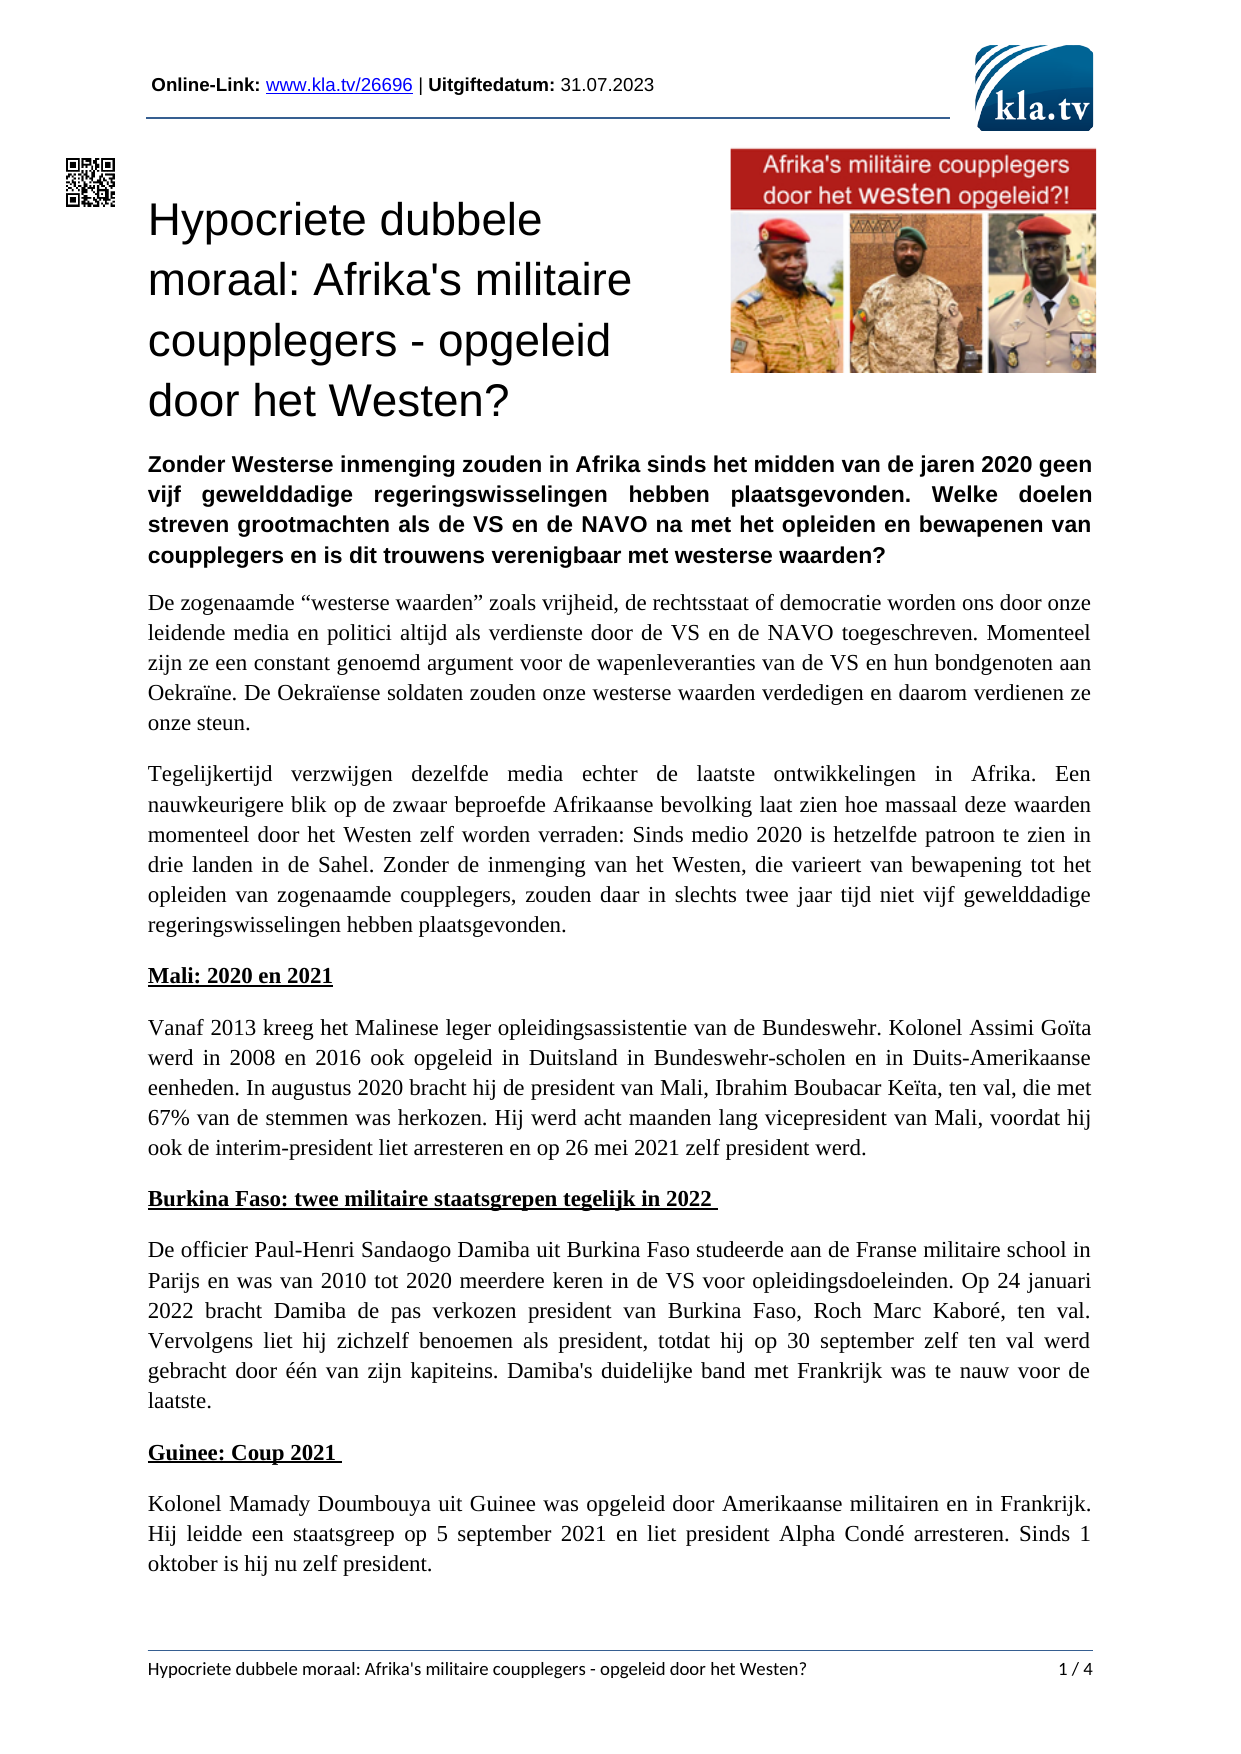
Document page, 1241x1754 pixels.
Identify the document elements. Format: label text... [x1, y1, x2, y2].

text Zonder Westerse inmenging zouden in Afrika sinds het midden van de jaren 2020 geen vijf gewelddadige regeringswisselingen hebben plaatsgevonden. Welke doelen streven grootmachten als de VS en de NAVO na met het opleiden en bewapenen van coupplegers en is dit trouwens verenigbaar met westerse waarden? [148, 451, 1093, 568]
text Mali: 2020 en 2021 [148, 962, 1093, 989]
text Kolonel Mamady Doumbouya uit Guinee was opgeleid door Amerikaanse militairen en in Frankrijk. Hij leidde een staatsgreep op 5 september 2021 en liet president Alpha Condé arresteren. Sinds 1 oktober is hij nu zelf president. [148, 1489, 1093, 1576]
text De zogenaamde “westerse waarden” zoals vrijheid, de rechtsstaat of democratie worden ons door onze leidende media en politici altijd als verdienste door de VS en de NAVO toegeschreven. Momenteel zijn ze een constant genoemd argument voor de wapenleveranties van de VS en hun bondgenoten aan Oekraïne. De Oekraïense soldaten zouden onze westerse waarden verdedigen en daarom verdienen ze onze steun. [148, 588, 1093, 736]
picture [58, 150, 118, 210]
text Vanaf 2013 kreeg het Malinese leger opleidingsassistentie van de Bundeswehr. Kolonel Assimi Goïta werd in 2008 en 2016 ook opgeleid in Duitsland in Bundeswehr-scholen en in Duits-Amerikaanse eenheden. In augustus 2020 bracht hij de president van Mali, Ibrahim Boubacar Keïta, ten val, die met 67% van de stemmen was herkozen. Hij werd acht maanden lang vicepresident van Mali, voordat hij ook de interim-president liet arresteren en op 26 mei 2021 zelf president werd. [148, 1013, 1093, 1161]
text Hypocriete dubbele moraal: Afrika's militaire coupplegers - opgeleid door het Westen? [148, 192, 1093, 427]
text De officier Paul-Henri Sandaogo Damiba uit Burkina Faso studeerde aan de Franse militaire school in Parijs en was van 2010 tot 2020 meerdere keren in de VS voor opleidingsdoeleinden. Op 24 januari 2022 bracht Damiba de pas verkozen president van Burkina Faso, Roch Marc Kaboré, ten val. Vervolgens liet hij zichzelf benoemen als president, totdat hij op 30 september zelf ten val werd gebracht door één van zijn kapiteins. Damiba's duidelijke band met Frankrijk was te nauw voor de laatste. [148, 1236, 1093, 1414]
text Burkina Faso: twee militaire staatsgrepen tegelijk in 2022 [148, 1185, 1093, 1212]
text Tegelijkertijd verzwijgen dezelfde media echter de laatste ontwikkelingen in Afrika. Een nauwkeurigere blik op de zwaar beproefde Afrikaanse bevolking laat zien hoe massaal deze waarden momenteel door het Westen zelf worden verraden: Sinds medio 2020 is hetzelfde patroon te zien in drie landen in de Sahel. Zonder de inmenging van het Westen, die varieert van bewapening tot het opleiden van zogenaamde coupplegers, zouden daar in slechts twee jaar tijd niet vijf gewelddadige regeringswisselingen hebben plaatsgevonden. [148, 760, 1093, 938]
text Guinee: Coup 2021 [148, 1438, 1093, 1465]
